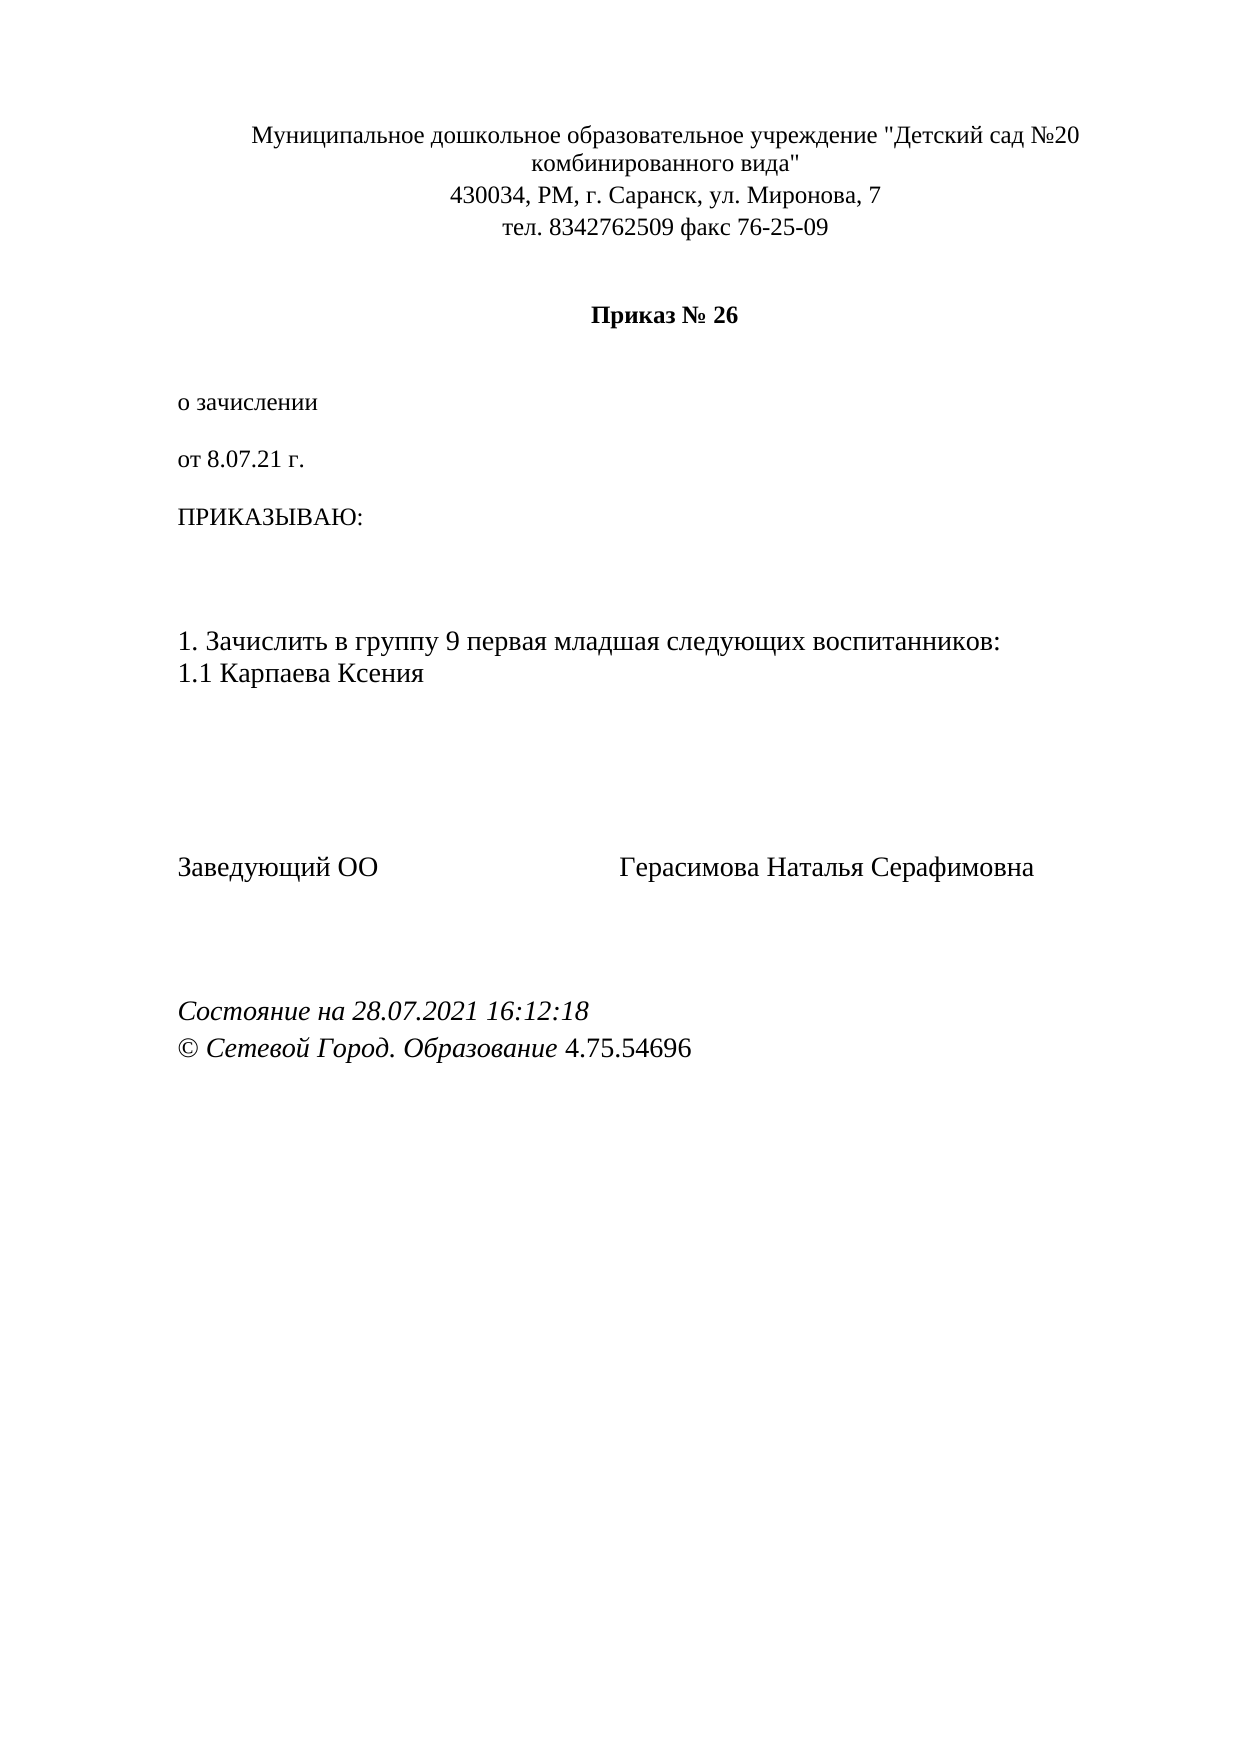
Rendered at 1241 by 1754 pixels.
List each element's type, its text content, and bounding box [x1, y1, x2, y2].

text Заведующий ОО Герасимова Наталья Серафимовна [177, 721, 1152, 883]
text Приказ № 26 [177, 300, 1152, 329]
text 1. Зачислить в группу 9 первая младшая следующих воспитанников: [177, 624, 1152, 656]
text 1.1 Карпаева Ксения [177, 656, 1152, 688]
table_cell тел. 8342762509 факс 76-25-09 [176, 211, 1155, 242]
text Состояние на 28.07.2021 16:12:18 © Сетевой Город. Образование 4.75.54696 [177, 883, 1152, 1064]
table_cell 430034, РМ, г. Саранск, ул. Миронова, 7 [176, 179, 1155, 211]
table_header Муниципальное дошкольное образовательное учреждение "Детский сад №20 комбинированного вида" [176, 118, 1155, 179]
text от 8.07.21 г. ПРИКАЗЫВАЮ: [177, 444, 1152, 531]
text о зачислении [177, 387, 1152, 416]
